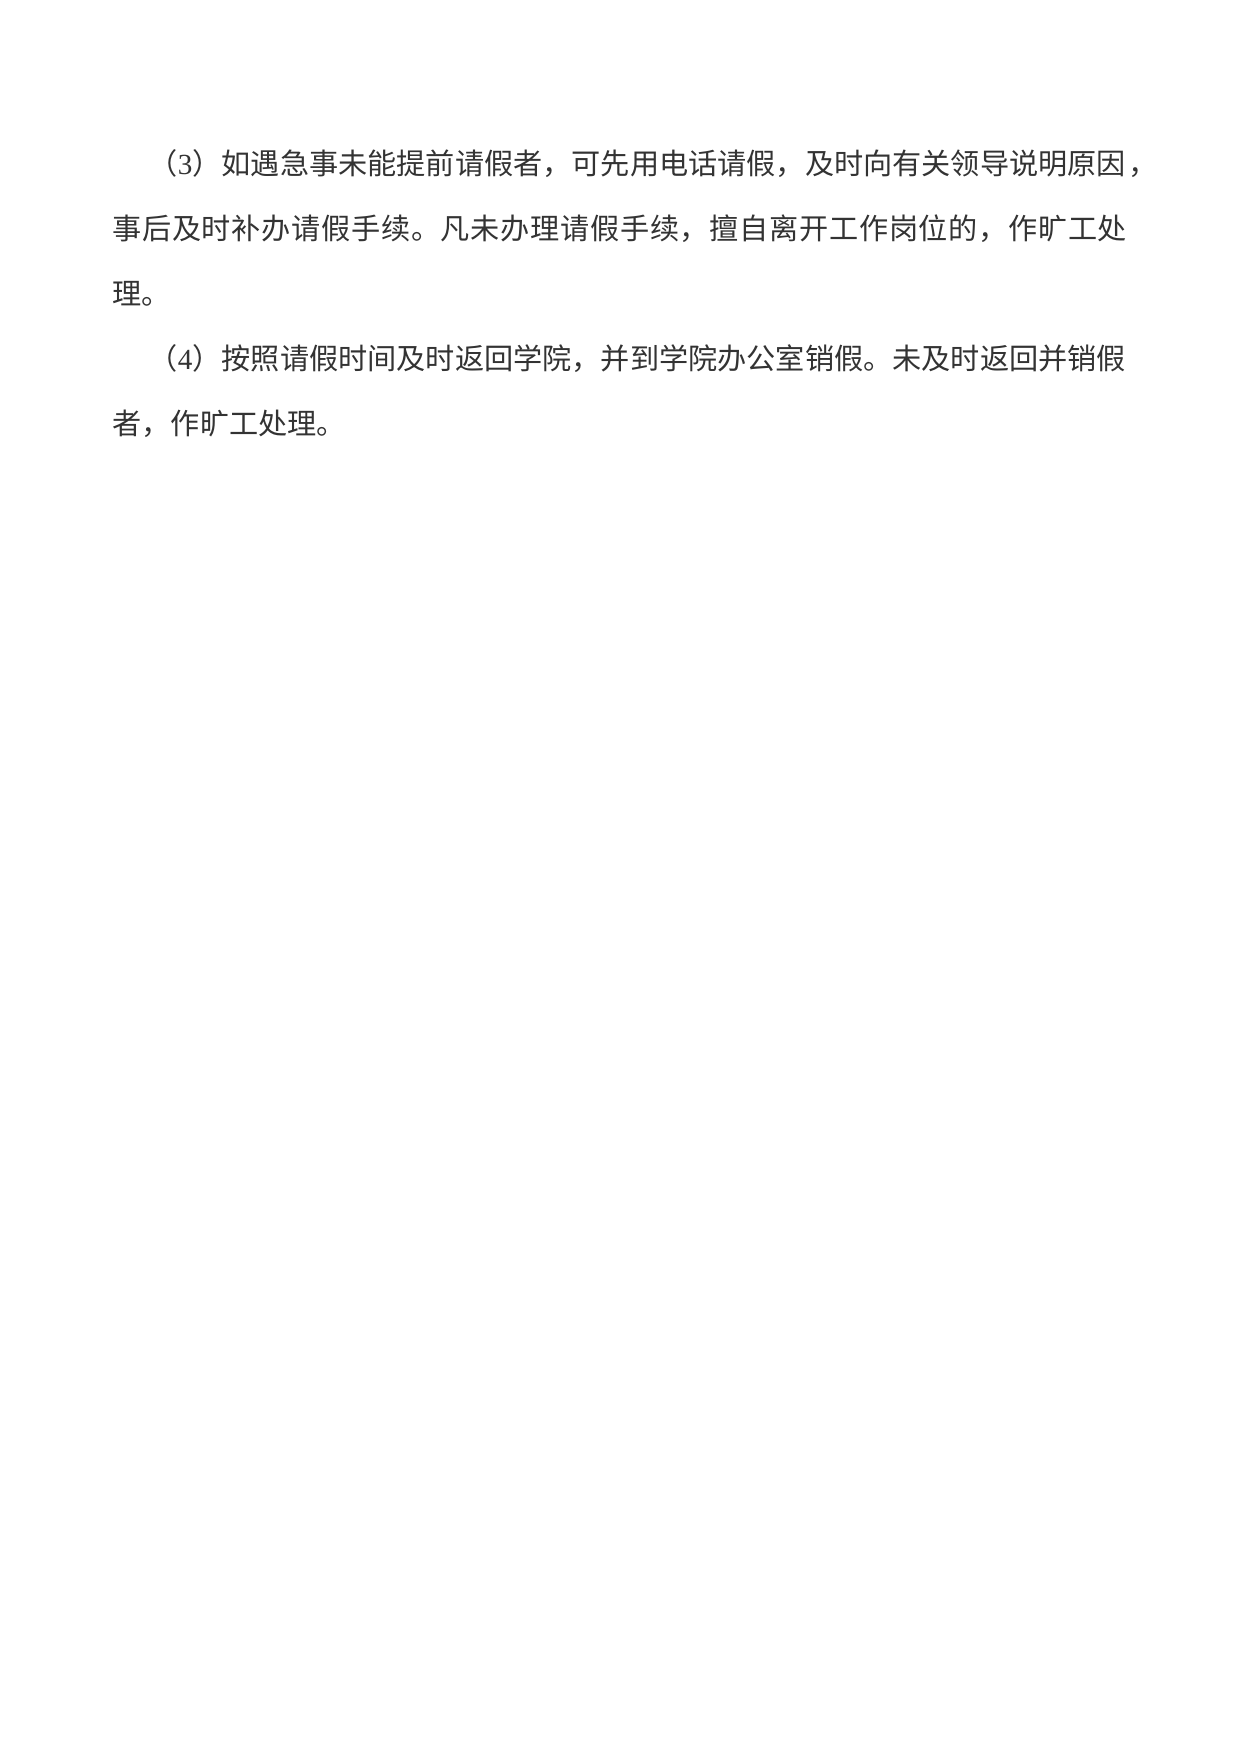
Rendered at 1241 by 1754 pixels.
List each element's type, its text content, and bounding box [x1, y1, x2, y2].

text （4）按照请假时间及时返回学院，并到学院办公室销假。未及时返回并销假者，作旷工处理。 [112, 324, 1128, 454]
text （3）如遇急事未能提前请假者，可先用电话请假，及时向有关领导说明原因，事后及时补办请假手续。凡未办理请假手续，擅自离开工作岗位的，作旷工处理。 [112, 129, 1128, 324]
